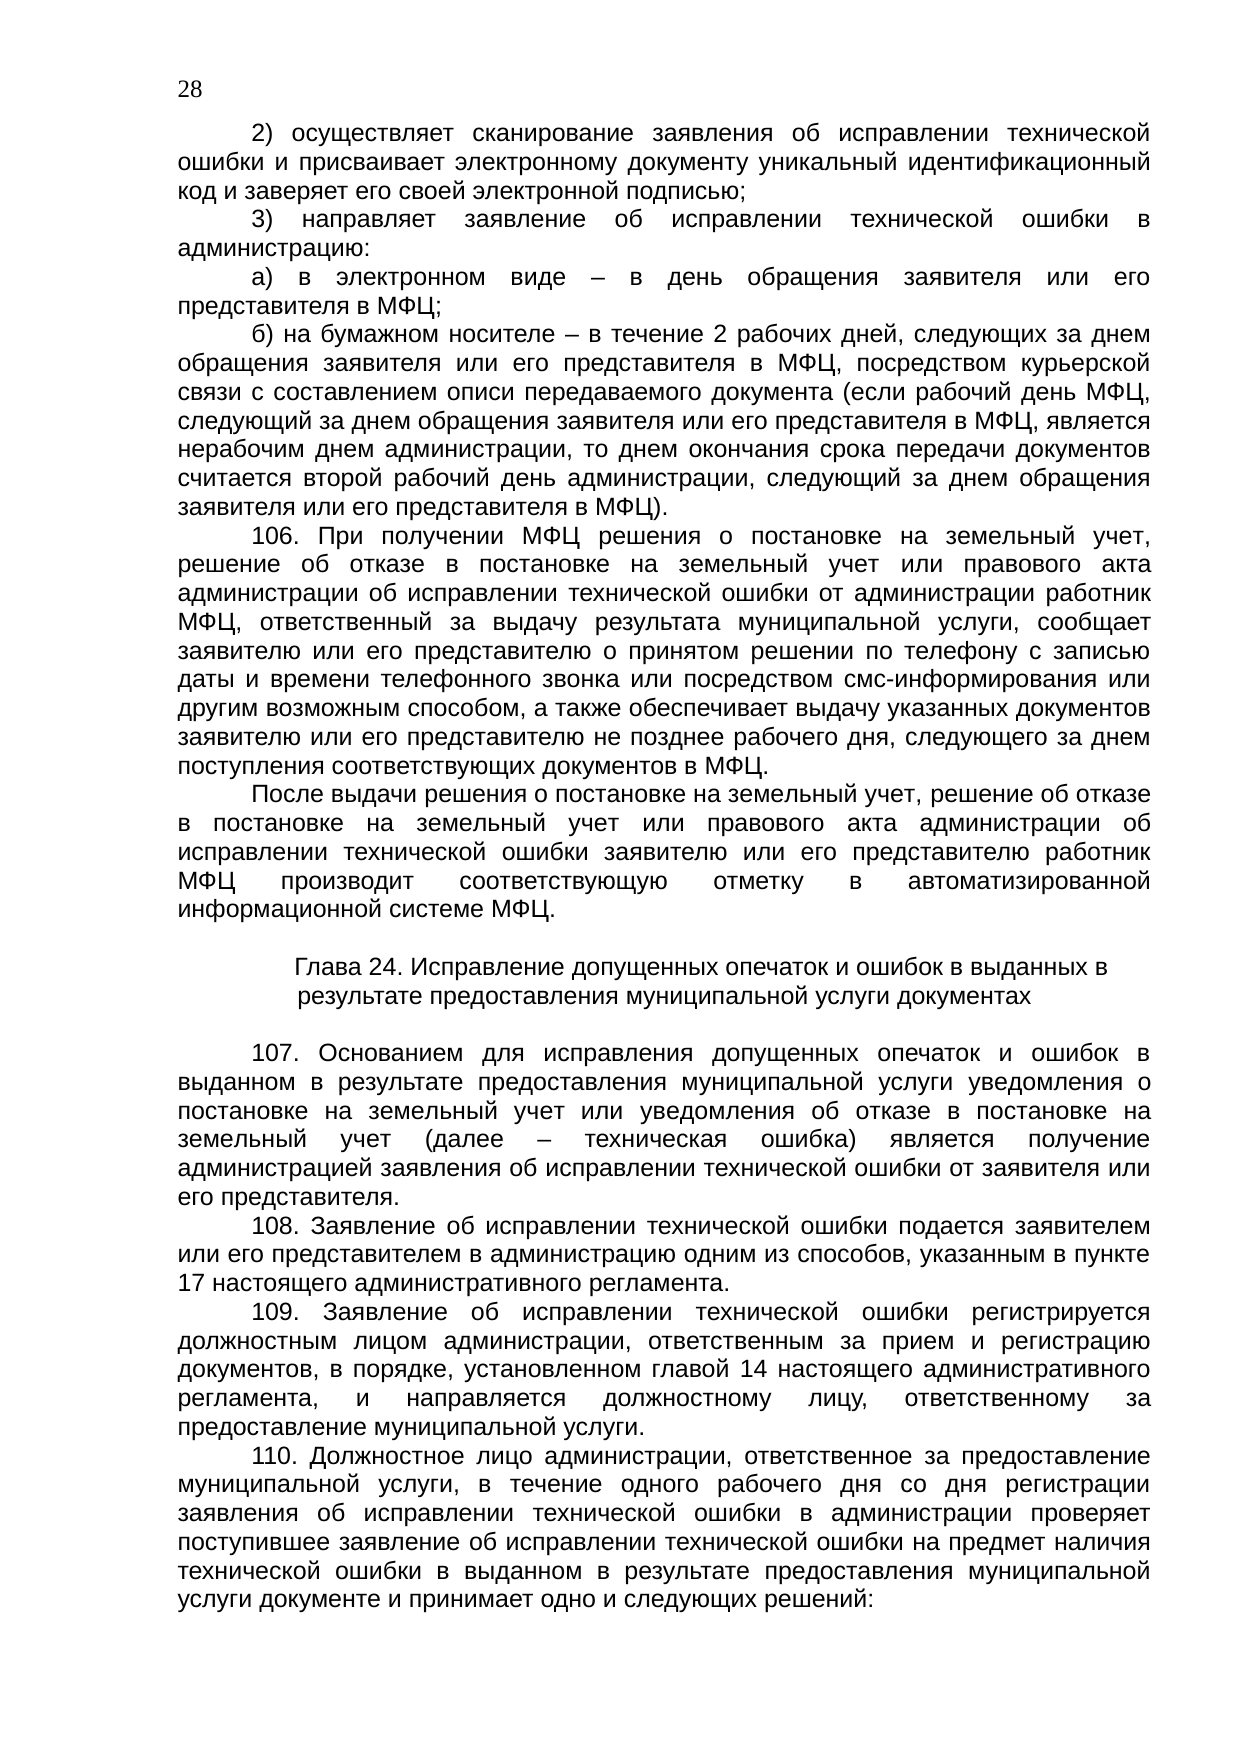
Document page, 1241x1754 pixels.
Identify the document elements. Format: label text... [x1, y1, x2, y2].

text 3) направляет заявление об исправлении технической ошибки в администрацию: [177, 204, 1152, 262]
text 107. Основанием для исправления допущенных опечаток и ошибок в выданном в результате предоставления муниципальной услуги уведомления о постановке на земельный учет или уведомления об отказе в постановке на земельный учет (далее – техническая ошибка) является получение администрацией заявления об исправлении технической ошибки от заявителя или его представителя. [177, 1038, 1152, 1211]
text 108. Заявление об исправлении технической ошибки подается заявителем или его представителем в администрацию одним из способов, указанным в пункте 17 настоящего административного регламента. [177, 1211, 1152, 1297]
text 106. При получении МФЦ решения о постановке на земельный учет, решение об отказе в постановке на земельный учет или правового акта администрации об исправлении технической ошибки от администрации работник МФЦ, ответственный за выдачу результата муниципальной услуги, сообщает заявителю или его представителю о принятом решении по телефону с записью даты и времени телефонного звонка или посредством смс-информирования или другим возможным способом, а также обеспечивает выдачу указанных документов заявителю или его представителю не позднее рабочего дня, следующего за днем поступления соответствующих документов в МФЦ. [177, 521, 1152, 779]
text б) на бумажном носителе – в течение 2 рабочих дней, следующих за днем обращения заявителя или его представителя в МФЦ, посредством курьерской связи с составлением описи передаваемого документа (если рабочий день МФЦ, следующий за днем обращения заявителя или его представителя в МФЦ, является нерабочим днем администрации, то днем окончания срока передачи документов считается второй рабочий день администрации, следующий за днем обращения заявителя или его представителя в МФЦ). [177, 319, 1152, 521]
text а) в электронном виде – в день обращения заявителя или его представителя в МФЦ; [177, 262, 1152, 319]
text Глава 24. Исправление допущенных опечаток и ошибок в выданных в результате предоставления муниципальной услуги документах [177, 952, 1152, 1009]
text 110. Должностное лицо администрации, ответственное за предоставление муниципальной услуги, в течение одного рабочего дня со дня регистрации заявления об исправлении технической ошибки в администрации проверяет поступившее заявление об исправлении технической ошибки на предмет наличия технической ошибки в выданном в результате предоставления муниципальной услуги документе и принимает одно и следующих решений: [177, 1441, 1152, 1613]
text 109. Заявление об исправлении технической ошибки регистрируется должностным лицом администрации, ответственным за прием и регистрацию документов, в порядке, установленном главой 14 настоящего административного регламента, и направляется должностному лицу, ответственному за предоставление муниципальной услуги. [177, 1297, 1152, 1441]
text 2) осуществляет сканирование заявления об исправлении технической ошибки и присваивает электронному документу уникальный идентификационный код и заверяет его своей электронной подписью; [177, 118, 1152, 204]
text После выдачи решения о постановке на земельный учет, решение об отказе в постановке на земельный учет или правового акта администрации об исправлении технической ошибки заявителю или его представителю работник МФЦ производит соответствующую отметку в автоматизированной информационной системе МФЦ. [177, 779, 1152, 923]
